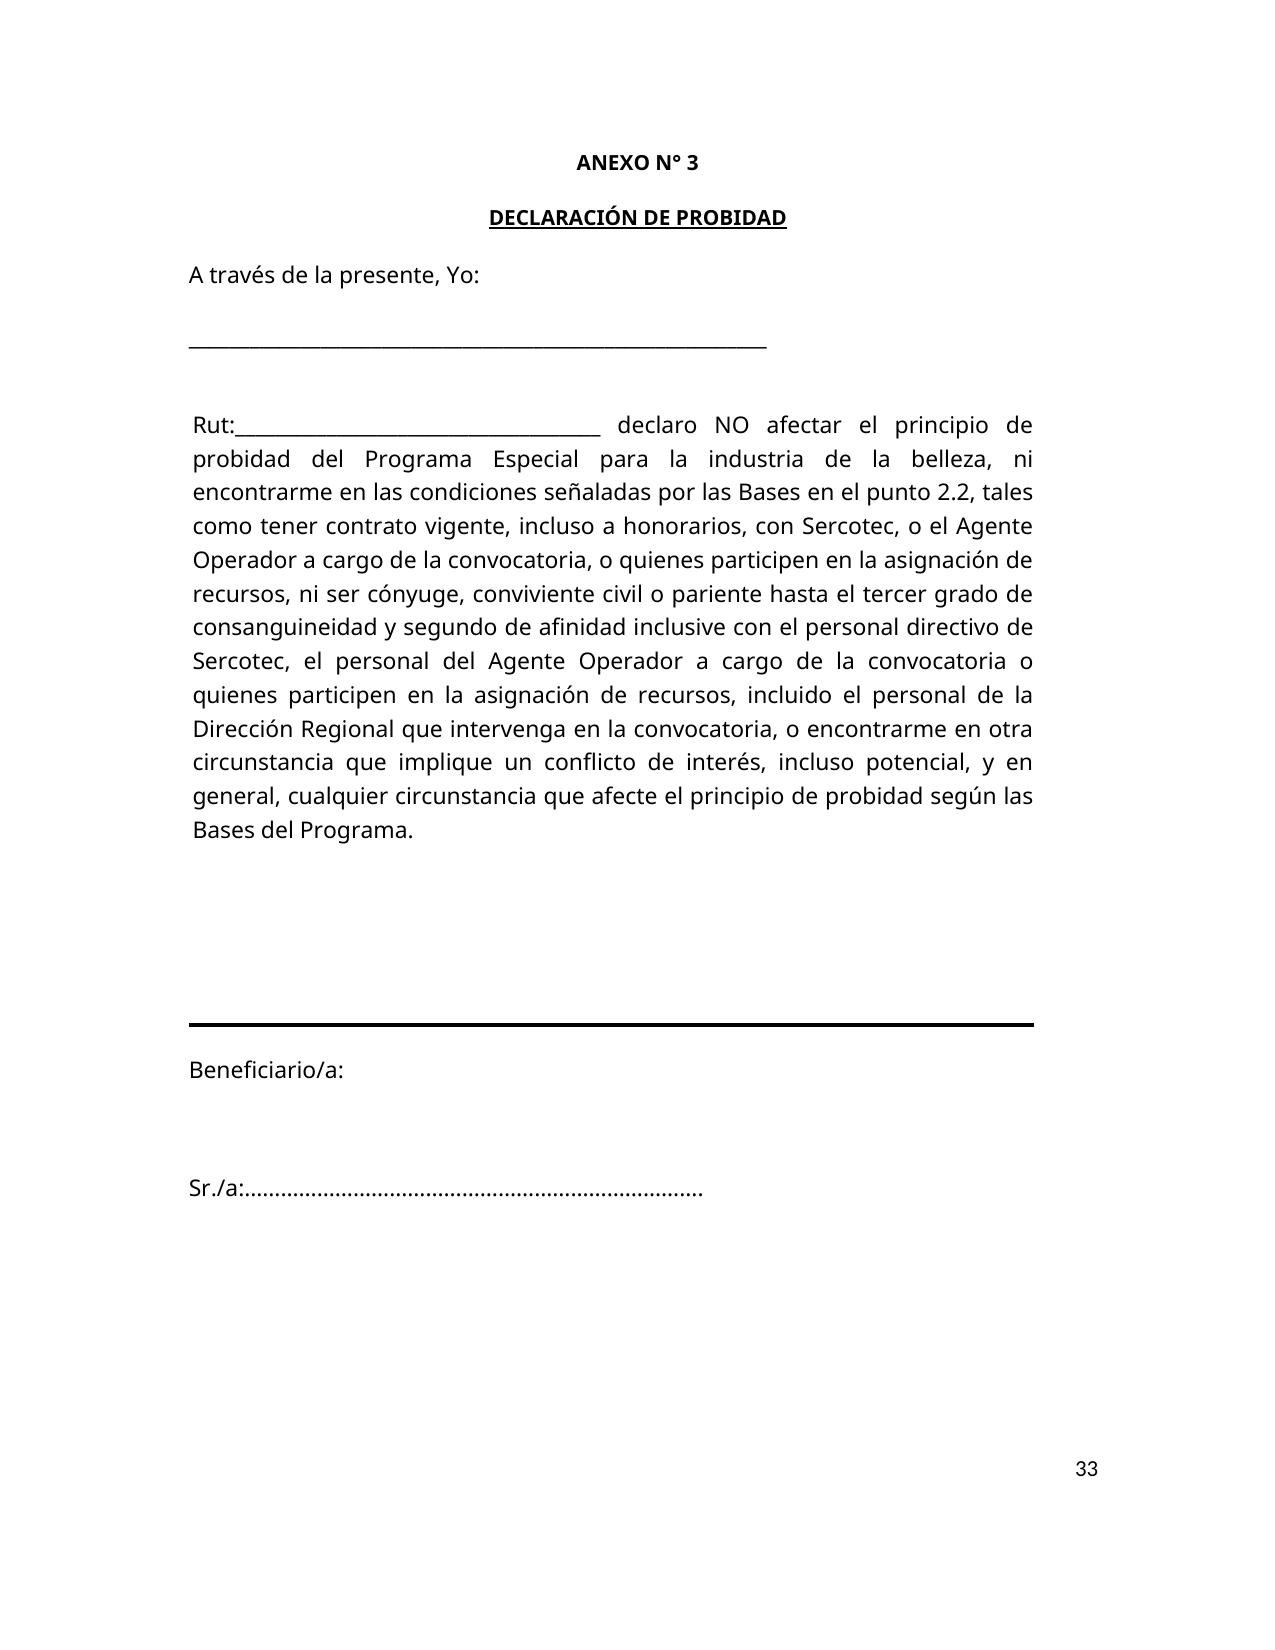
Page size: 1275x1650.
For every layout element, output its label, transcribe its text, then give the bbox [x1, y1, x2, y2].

text DECLARACIÓN DE PROBIDAD [177, 203, 1098, 232]
text ANEXO N° 3 [177, 148, 1098, 176]
table_header A través de la presente, Yo: _________________________________________________________ Rut:____________________________________ declaro NO afectar el principio de probidad del Programa Especial para la industria de la belleza, ni encontrarme en las condiciones señaladas por las Bases en el punto 2.2, tales como tener contrato vigente, incluso a honorarios, con Sercotec, o el Agente Operador a cargo de la convocatoria, o quienes participen en la asignación de recursos, ni ser cónyuge, conviviente civil o pariente hasta el tercer grado de consanguineidad y segundo de afinidad inclusive con el personal directivo de Sercotec, el personal del Agente Operador a cargo de la convocatoria o quienes participen en la asignación de recursos, incluido el personal de la Dirección Regional que intervenga en la convocatoria, o encontrarme en otra circunstancia que implique un conflicto de interés, incluso potencial, y en general, cualquier circunstancia que afecte el principio de probidad según las Bases del Programa. Beneficiario/a: Sr./a:…………………………………………………………………. [177, 259, 1046, 1289]
